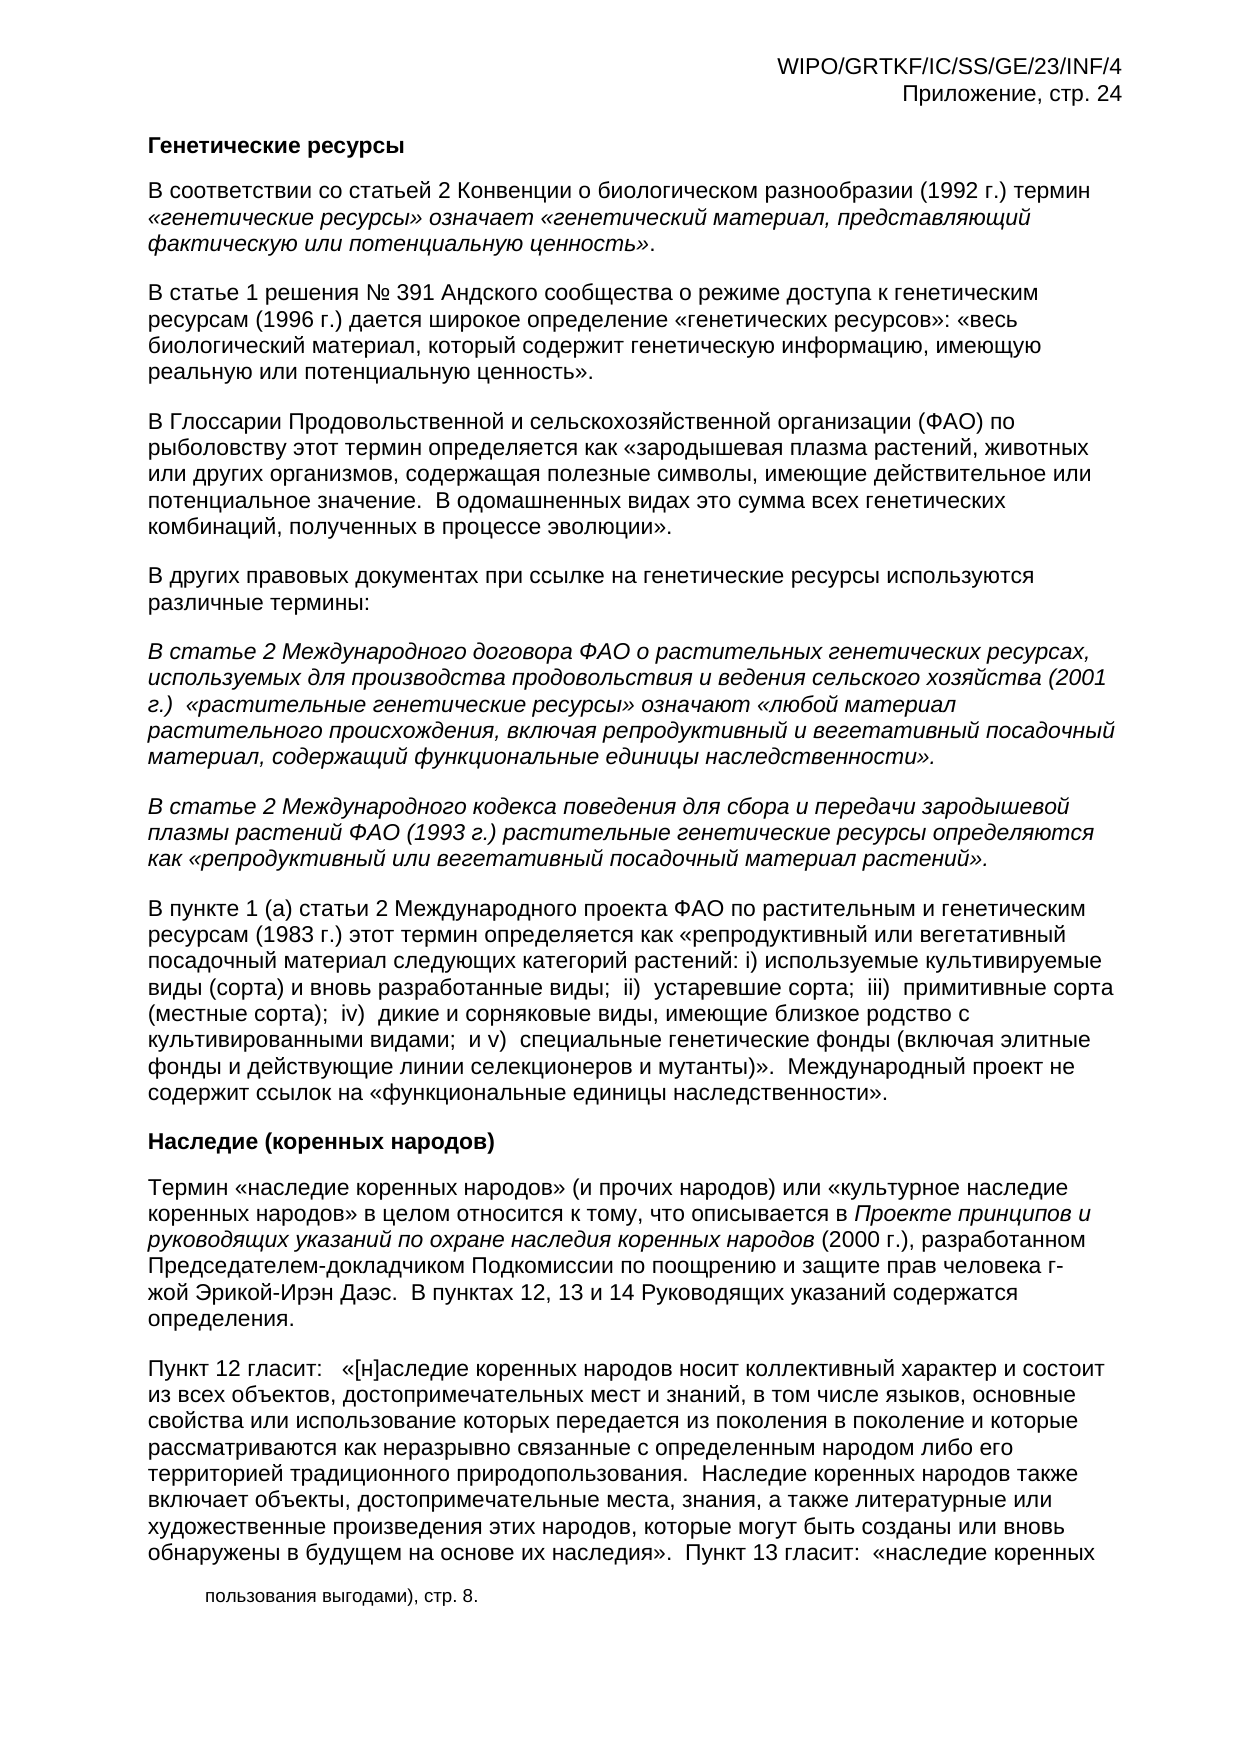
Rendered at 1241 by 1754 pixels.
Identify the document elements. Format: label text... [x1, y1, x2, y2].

subtitle Наследие (коренных народов) [148, 1128, 1122, 1155]
text В Глоссарии Продовольственной и сельскохозяйственной организации (ФАО) по рыболовству этот термин определяется как «зародышевая плазма растений, животных или других организмов, содержащая полезные символы, имеющие действительное или потенциальное значение. В одомашненных видах это сумма всех генетических комбинаций, полученных в процессе эволюции». [148, 408, 1122, 539]
text Термин «наследие коренных народов» (и прочих народов) или «культурное наследие коренных народов» в целом относится к тому, что описывается в Проекте принципов и руководящих указаний по охране наследия коренных народов (2000 г.), разработанном Председателем-докладчиком Подкомиссии по поощрению и защите прав человека г-жой Эрикой-Ирэн Даэс. В пунктах 12, 13 и 14 Руководящих указаний содержатся определения. [148, 1173, 1122, 1332]
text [148, 1354, 1122, 1565]
text В других правовых документах при ссылке на генетические ресурсы используются различные термины: [148, 562, 1122, 615]
text В пункте 1 (а) статьи 2 Международного проекта ФАО по растительным и генетическим ресурсам (1983 г.) этот термин определяется как «репродуктивный или вегетативный посадочный материал следующих категорий растений: i) используемые культивируемые виды (сорта) и вновь разработанные виды; ii) устаревшие сорта; iii) примитивные сорта (местные сорта); iv) дикие и сорняковые виды, имеющие близкое родство с культивированными видами; и v) специальные генетические фонды (включая элитные фонды и действующие линии селекционеров и мутанты)». Международный проект не содержит ссылок на «функциональные единицы наследственности». [148, 894, 1122, 1105]
text В соответствии со статьей 2 Конвенции о биологическом разнообразии (1992 г.) термин «генетические ресурсы» означает «генетический материал, представляющий фактическую или потенциальную ценность». [148, 177, 1122, 256]
text В статье 2 Международного кодекса поведения для сбора и передачи зародышевой плазмы растений ФАО (1993 г.) растительные генетические ресурсы определяются как «репродуктивный или вегетативный посадочный материал растений». [148, 793, 1122, 872]
subtitle Генетические ресурсы [148, 132, 1122, 158]
text В статье 2 Международного договора ФАО о растительных генетических ресурсах, используемых для производства продовольствия и ведения сельского хозяйства (2001 г.) «растительные генетические ресурсы» означают «любой материал растительного происхождения, включая репродуктивный и вегетативный посадочный материал, содержащий функциональные единицы наследственности». [148, 638, 1122, 770]
text В статье 1 решения № 391 Андского сообщества о режиме доступа к генетическим ресурсам (1996 г.) дается широкое определение «генетических ресурсов»: «весь биологический материал, который содержит генетическую информацию, имеющую реальную или потенциальную ценность». [148, 279, 1122, 385]
